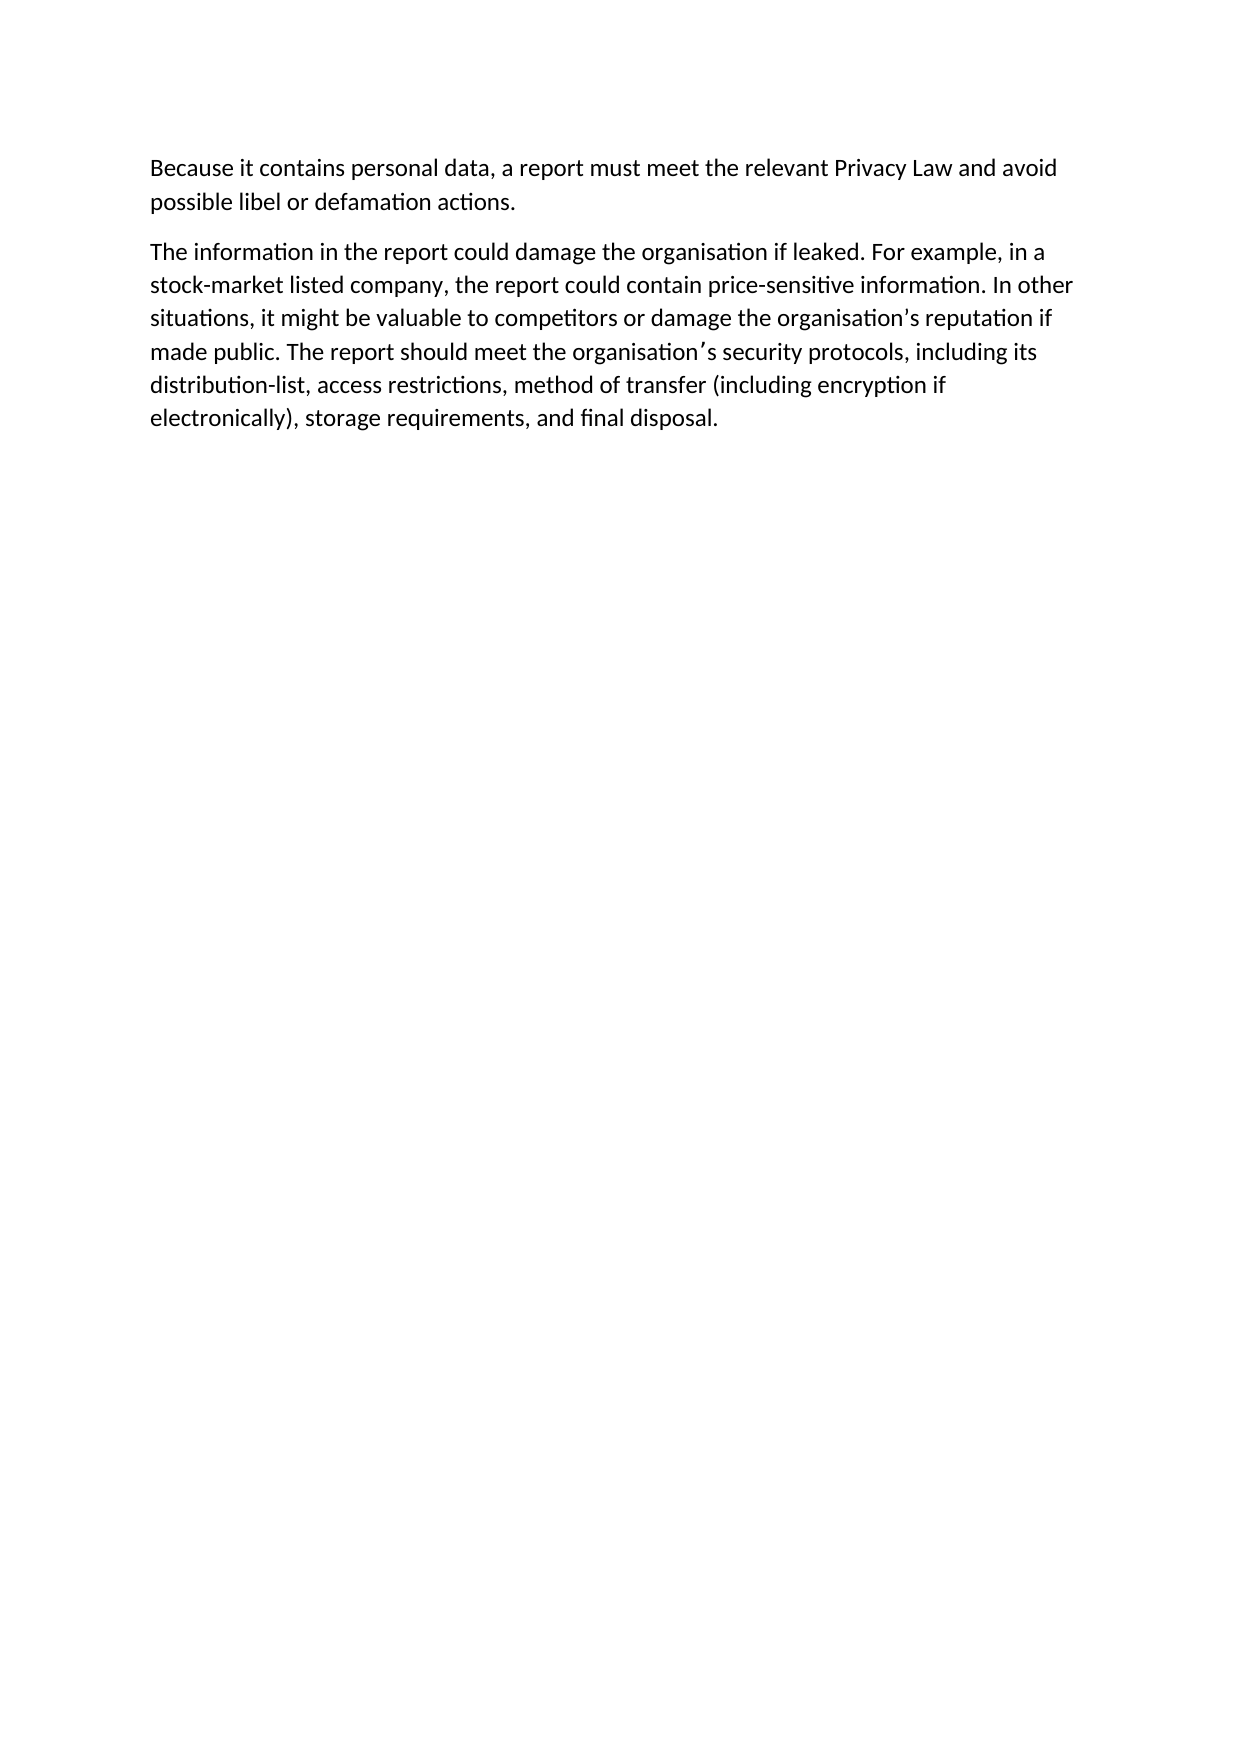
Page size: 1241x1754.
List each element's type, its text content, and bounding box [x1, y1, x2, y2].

text The information in the report could damage the organisation if leaked. For example, in a stock-market listed company, the report could contain price-sensitive information. In other situations, it might be valuable to competitors or damage the organisation’s reputation if made public. The report should meet the organisation’s security protocols, including its distribution-list, access restrictions, method of transfer (including encryption if electronically), storage requirements, and final disposal. [150, 233, 1090, 433]
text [150, 150, 1090, 217]
